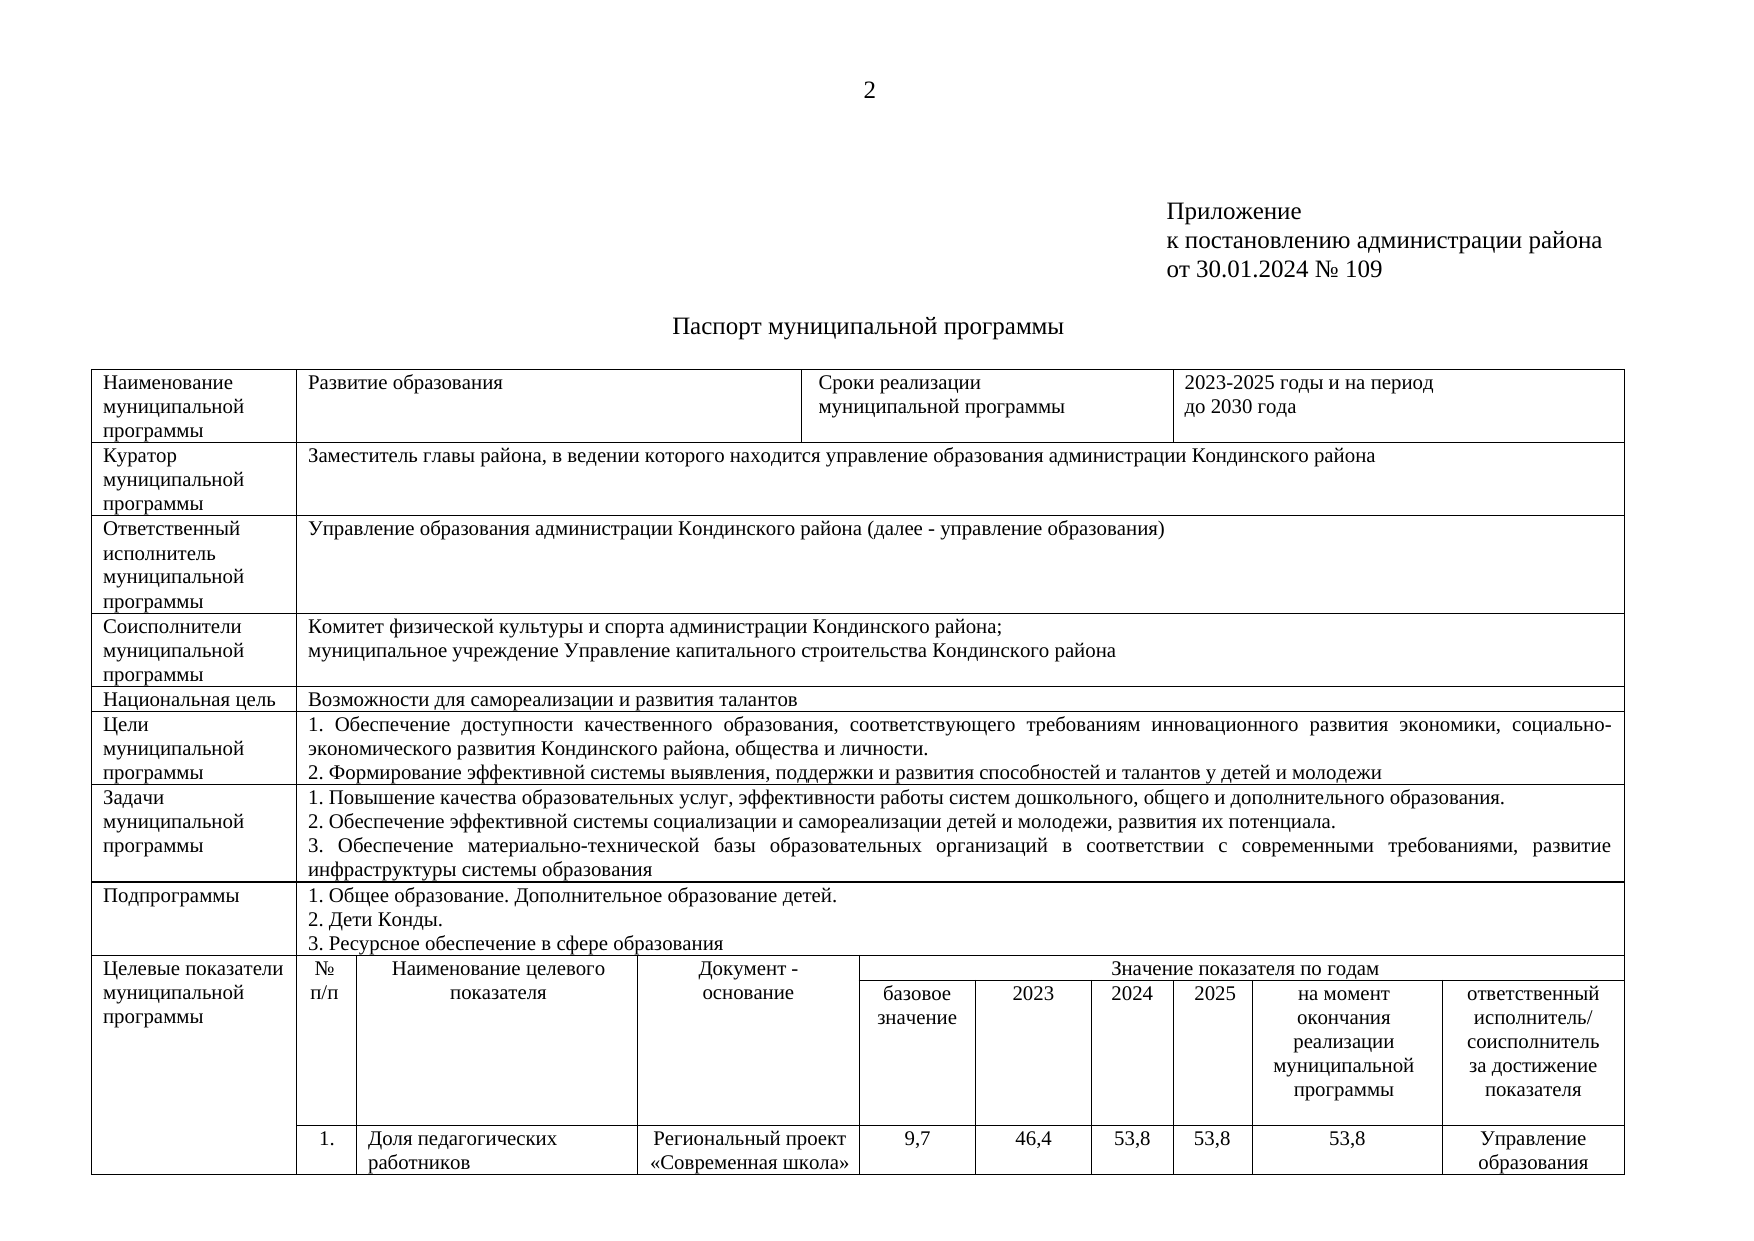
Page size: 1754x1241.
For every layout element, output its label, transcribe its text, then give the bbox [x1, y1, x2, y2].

table_cell Документ - основание [638, 956, 859, 1125]
table_cell Задачи муниципальной программы [92, 785, 296, 881]
table_header Сроки реализации муниципальной программы [802, 370, 1173, 442]
table_cell Соисполнители муниципальной программы [92, 614, 296, 686]
table_cell Цели муниципальной программы [92, 712, 296, 784]
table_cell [357, 1126, 637, 1174]
table_header Развитие образования [297, 370, 801, 442]
table_header Наименование муниципальной программы [92, 370, 296, 442]
table_cell Куратор муниципальной программы [92, 443, 296, 515]
table_cell Значение показателя по годам [860, 956, 1624, 980]
table_cell Заместитель главы района, в ведении которого находится управление образования администрации Кондинского района [297, 443, 1624, 515]
table_cell Национальная цель [92, 687, 296, 711]
table_cell на момент окончания реализации муниципальной программы [1253, 981, 1442, 1125]
table_cell 1. Обеспечение доступности качественного образования, соответствующего требованиям инновационного развития экономики, социально-экономического развития Кондинского района, общества и личности. 2. Формирование эффективной системы выявления, поддержки и развития способностей и талантов у детей и молодежи [297, 712, 1624, 784]
table_cell № п/п [297, 956, 356, 1125]
table_cell 9,7 [860, 1126, 975, 1174]
text Приложение [1166, 196, 1636, 225]
table_cell 46,4 [976, 1126, 1091, 1174]
table_cell Подпрограммы [92, 883, 296, 955]
table_cell Управление образования администрации Кондинского района (далее - управление образования) [297, 516, 1624, 613]
table_cell 2025 [1174, 981, 1252, 1125]
table_cell 53,8 [1092, 1126, 1173, 1174]
table_cell 2024 [1092, 981, 1173, 1125]
table_cell базовое значение [860, 981, 975, 1125]
table_cell Возможности для самореализации и развития талантов [297, 687, 1624, 711]
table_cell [638, 1126, 859, 1174]
table_cell 53,8 [1174, 1126, 1252, 1174]
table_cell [1443, 1126, 1624, 1174]
table_cell 53,8 [1253, 1126, 1442, 1174]
table_header 2023-2025 годы и на период до 2030 года [1174, 370, 1624, 442]
table_cell 2023 [976, 981, 1091, 1125]
table_cell ответственный исполнитель/ соисполнитель за достижение показателя [1443, 981, 1624, 1125]
text Паспорт муниципальной программы [103, 311, 1633, 340]
table_cell Комитет физической культуры и спорта администрации Кондинского района; муниципальное учреждение Управление капитального строительства Кондинского района [297, 614, 1624, 686]
text к постановлению администрации района [1166, 225, 1636, 254]
table_cell 1. Повышение качества образовательных услуг, эффективности работы систем дошкольного, общего и дополнительного образования. 2. Обеспечение эффективной системы социализации и самореализации детей и молодежи, развития их потенциала. 3. Обеспечение материально-технической базы образовательных организаций в соответствии с современными требованиями, развитие инфраструктуры системы образования [297, 785, 1624, 881]
table_cell Наименование целевого показателя [357, 956, 637, 1125]
text от 30.01.2024 № 109 [1166, 254, 1636, 283]
table_cell Ответственный исполнитель муниципальной программы [92, 516, 296, 613]
table_cell Целевые показатели муниципальной программы [92, 956, 296, 1174]
table_cell 1. Общее образование. Дополнительное образование детей. 2. Дети Конды. 3. Ресурсное обеспечение в сфере образования [297, 883, 1624, 955]
table_cell 1. [297, 1126, 356, 1174]
